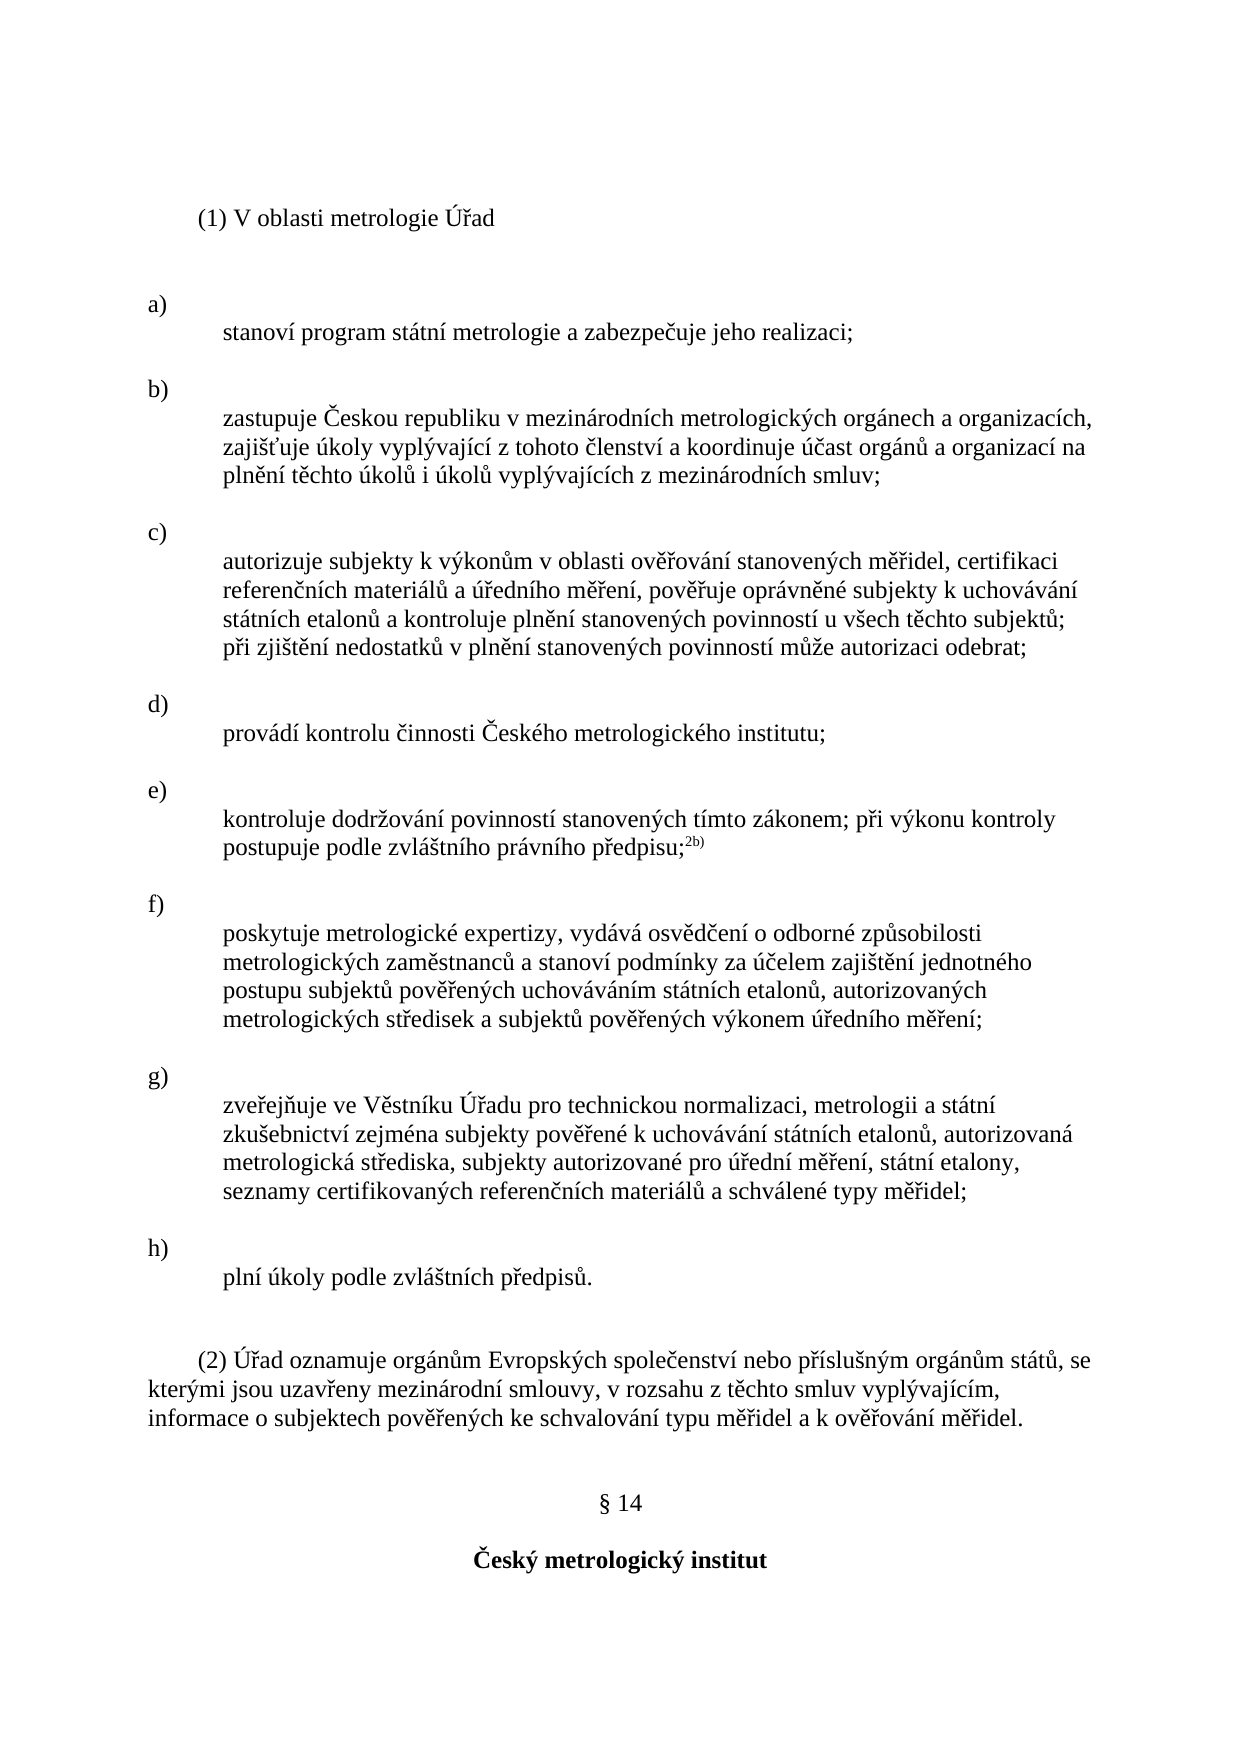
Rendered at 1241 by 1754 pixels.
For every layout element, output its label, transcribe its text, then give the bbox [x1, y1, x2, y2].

text h) [148, 1233, 1093, 1262]
text f) [148, 889, 1093, 918]
text Český metrologický institut [148, 1545, 1093, 1574]
text § 14 [148, 1488, 1093, 1517]
text kontroluje dodržování povinností stanovených tímto zákonem; při výkonu kontroly postupuje podle zvláštního právního předpisu;2b) [223, 804, 1093, 861]
text c) [148, 517, 1093, 546]
text b) [148, 374, 1093, 403]
text zveřejňuje ve Věstníku Úřadu pro technickou normalizaci, metrologii a státní zkušebnictví zejména subjekty pověřené k uchovávání státních etalonů, autorizovaná metrologická střediska, subjekty autorizované pro úřední měření, státní etalony, seznamy certifikovaných referenčních materiálů a schválené typy měřidel; [223, 1090, 1093, 1205]
text poskytuje metrologické expertizy, vydává osvědčení o odborné způsobilosti metrologických zaměstnanců a stanoví podmínky za účelem zajištění jednotného postupu subjektů pověřených uchováváním státních etalonů, autorizovaných metrologických středisek a subjektů pověřených výkonem úředního měření; [223, 918, 1093, 1033]
text plní úkoly podle zvláštních předpisů. [223, 1262, 1093, 1291]
text d) [148, 689, 1093, 718]
text stanoví program státní metrologie a zabezpečuje jeho realizaci; [223, 317, 1093, 346]
text (1) V oblasti metrologie Úřad [148, 148, 1093, 289]
text autorizuje subjekty k výkonům v oblasti ověřování stanovených měřidel, certifikaci referenčních materiálů a úředního měření, pověřuje oprávněné subjekty k uchovávání státních etalonů a kontroluje plnění stanovených povinností u všech těchto subjektů; při zjištění nedostatků v plnění stanovených povinností může autorizaci odebrat; [223, 546, 1093, 661]
text provádí kontrolu činnosti Českého metrologického institutu; [223, 718, 1093, 747]
text a) [148, 289, 1093, 317]
text e) [148, 775, 1093, 804]
text g) [148, 1061, 1093, 1090]
text zastupuje Českou republiku v mezinárodních metrologických orgánech a organizacích, zajišťuje úkoly vyplývající z tohoto členství a koordinuje účast orgánů a organizací na plnění těchto úkolů i úkolů vyplývajících z mezinárodních smluv; [223, 403, 1093, 489]
text (2) Úřad oznamuje orgánům Evropských společenství nebo příslušným orgánům států, se kterými jsou uzavřeny mezinárodní smlouvy, v rozsahu z těchto smluv vyplývajícím, informace o subjektech pověřených ke schvalování typu měřidel a k ověřování měřidel. [148, 1319, 1093, 1460]
